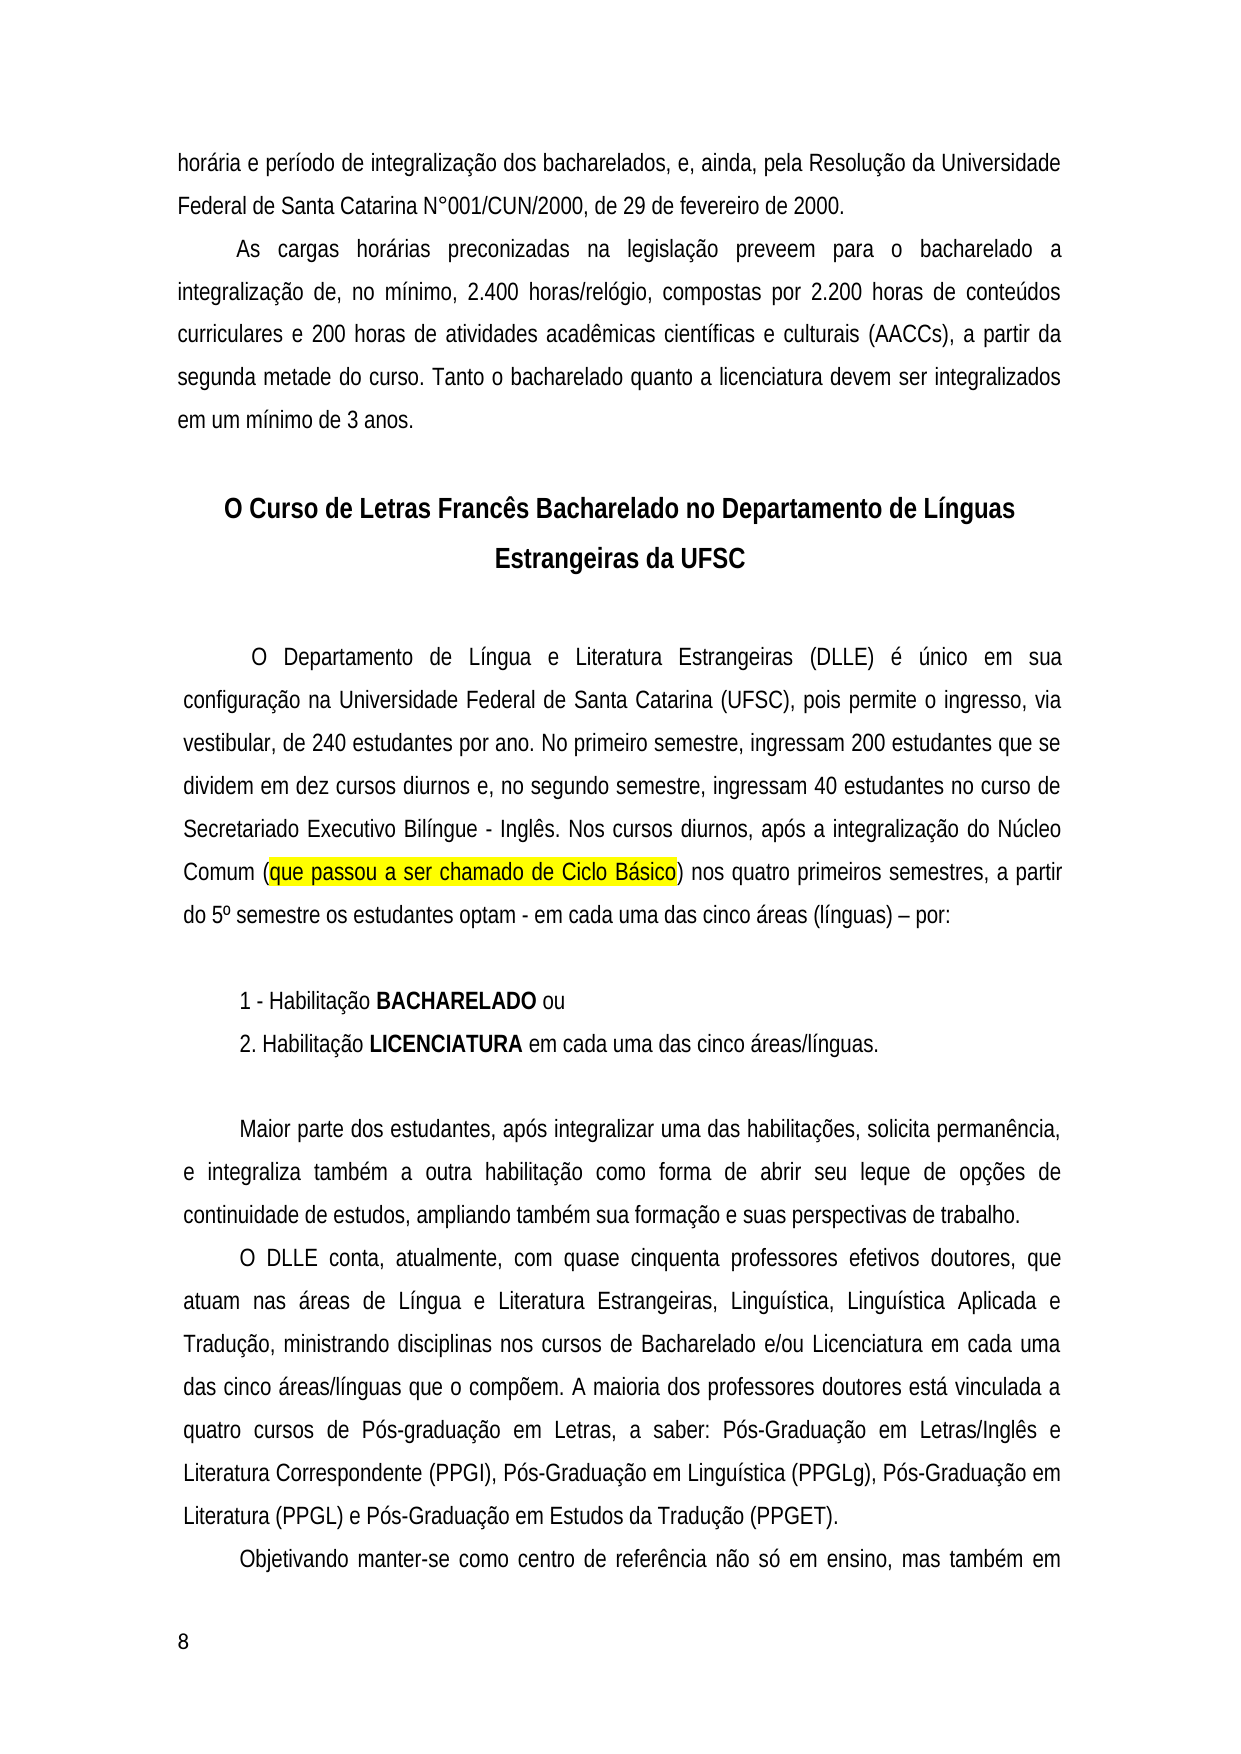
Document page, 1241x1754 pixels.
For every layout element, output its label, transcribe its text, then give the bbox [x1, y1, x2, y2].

text Maior parte dos estudantes, após integralizar uma das habilitações, solicita permanência, e integraliza também a outra habilitação como forma de abrir seu leque de opções de continuidade de estudos, ampliando também sua formação e suas perspectivas de trabalho. [183, 1114, 1063, 1229]
text 1 - Habilitação BACHARELADO ou [183, 986, 1063, 1014]
text 2. Habilitação LICENCIATURA em cada uma das cinco áreas/línguas. [183, 1028, 1063, 1057]
subtitle O Curso de Letras Francês Bacharelado no Departamento de Línguas Estrangeiras da UFSC [177, 491, 1063, 574]
text As cargas horárias preconizadas na legislação preveem para o bacharelado a integralização de, no mínimo, 2.400 horas/relógio, compostas por 2.200 horas de conteúdos curriculares e 200 horas de atividades acadêmicas científicas e culturais (AACCs), a partir da segunda metade do curso. Tanto o bacharelado quanto a licenciatura devem ser integralizados em um mínimo de 3 anos. [177, 233, 1063, 434]
text O DLLE conta, atualmente, com quase cinquenta professores efetivos doutores, que atuam nas áreas de Língua e Literatura Estrangeiras, Linguística, Linguística Aplicada e Tradução, ministrando disciplinas nos cursos de Bacharelado e/ou Licenciatura em cada uma das cinco áreas/línguas que o compõem. A maioria dos professores doutores está vinculada a quatro cursos de Pós-graduação em Letras, a saber: Pós-Graduação em Letras/Inglês e Literatura Correspondente (PPGI), Pós-Graduação em Linguística (PPGLg), Pós-Graduação em Literatura (PPGL) e Pós-Graduação em Estudos da Tradução (PPGET). [183, 1243, 1063, 1529]
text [177, 148, 1063, 219]
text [183, 1543, 1063, 1572]
text O Departamento de Língua e Literatura Estrangeiras (DLLE) é único em sua configuração na Universidade Federal de Santa Catarina (UFSC), pois permite o ingresso, via vestibular, de 240 estudantes por ano. No primeiro semestre, ingressam 200 estudantes que se dividem em dez cursos diurnos e, no segundo semestre, ingressam 40 estudantes no curso de Secretariado Executivo Bilíngue - Inglês. Nos cursos diurnos, após a integralização do Núcleo Comum (que passou a ser chamado de Ciclo Básico) nos quatro primeiros semestres, a partir do 5º semestre os estudantes optam - em cada uma das cinco áreas (línguas) – por: [183, 642, 1063, 928]
